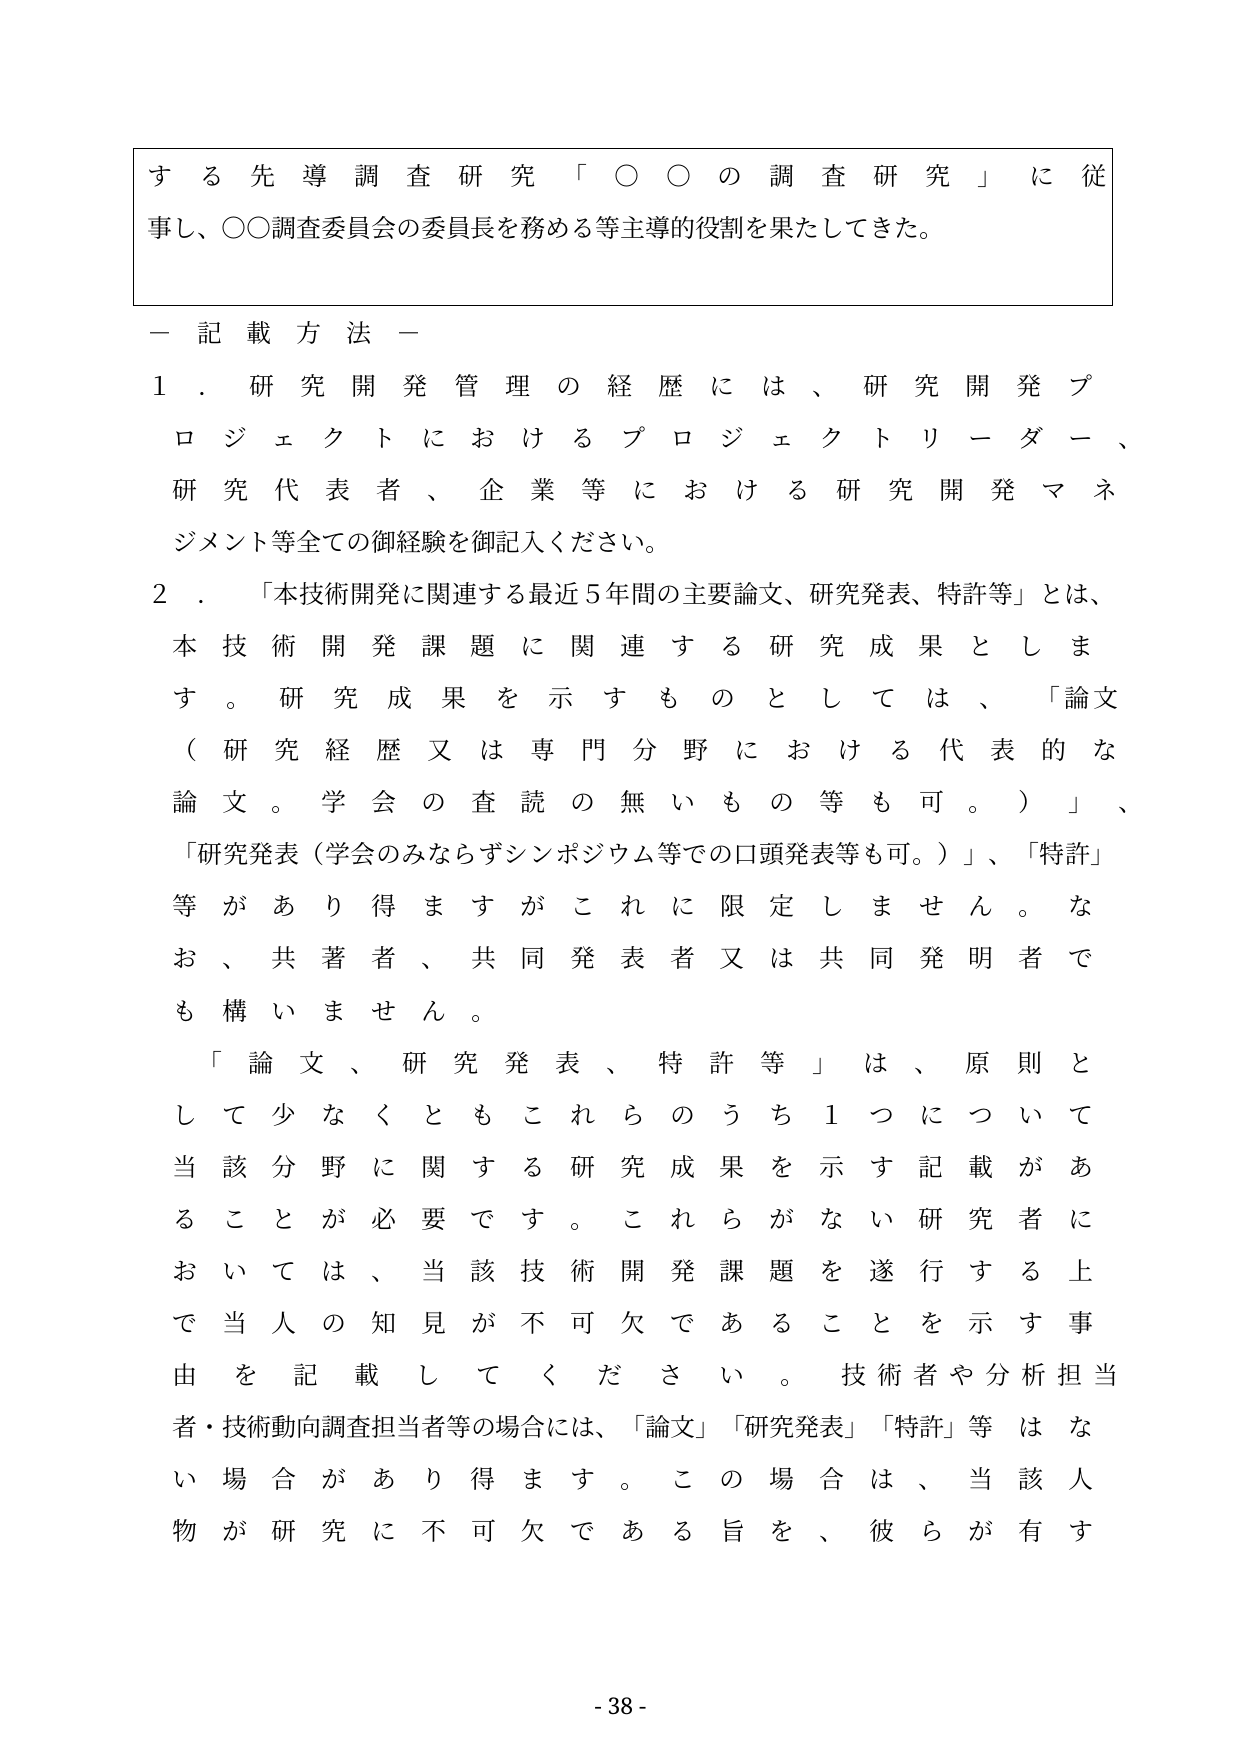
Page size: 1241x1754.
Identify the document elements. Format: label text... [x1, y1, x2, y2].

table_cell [134, 149, 1112, 305]
text ２．「本技術開発に関連する最近５年間の主要論文、研究発表、特許等」とは、本技術開発課題に関連する研究成果とします。研究成果を示すものとしては、「論文（研究経歴又は専門分野における代表的な論文。学会の査読の無いもの等も可。）」、「研究発表（学会のみならずシンポジウム等での口頭発表等も可。）」、「特許」等があり得ますがこれに限定しません。なお、共著者、共同発表者又は共同発明者でも構いません。 [147, 567, 1118, 1035]
text －記載方法－ [147, 306, 1118, 358]
text １．研究開発管理の経歴には、研究開発プロジェクトにおけるプロジェクトリーダー、研究代表者、企業等における研究開発マネジメント等全ての御経験を御記入ください。 [147, 358, 1118, 567]
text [172, 1035, 1118, 1556]
